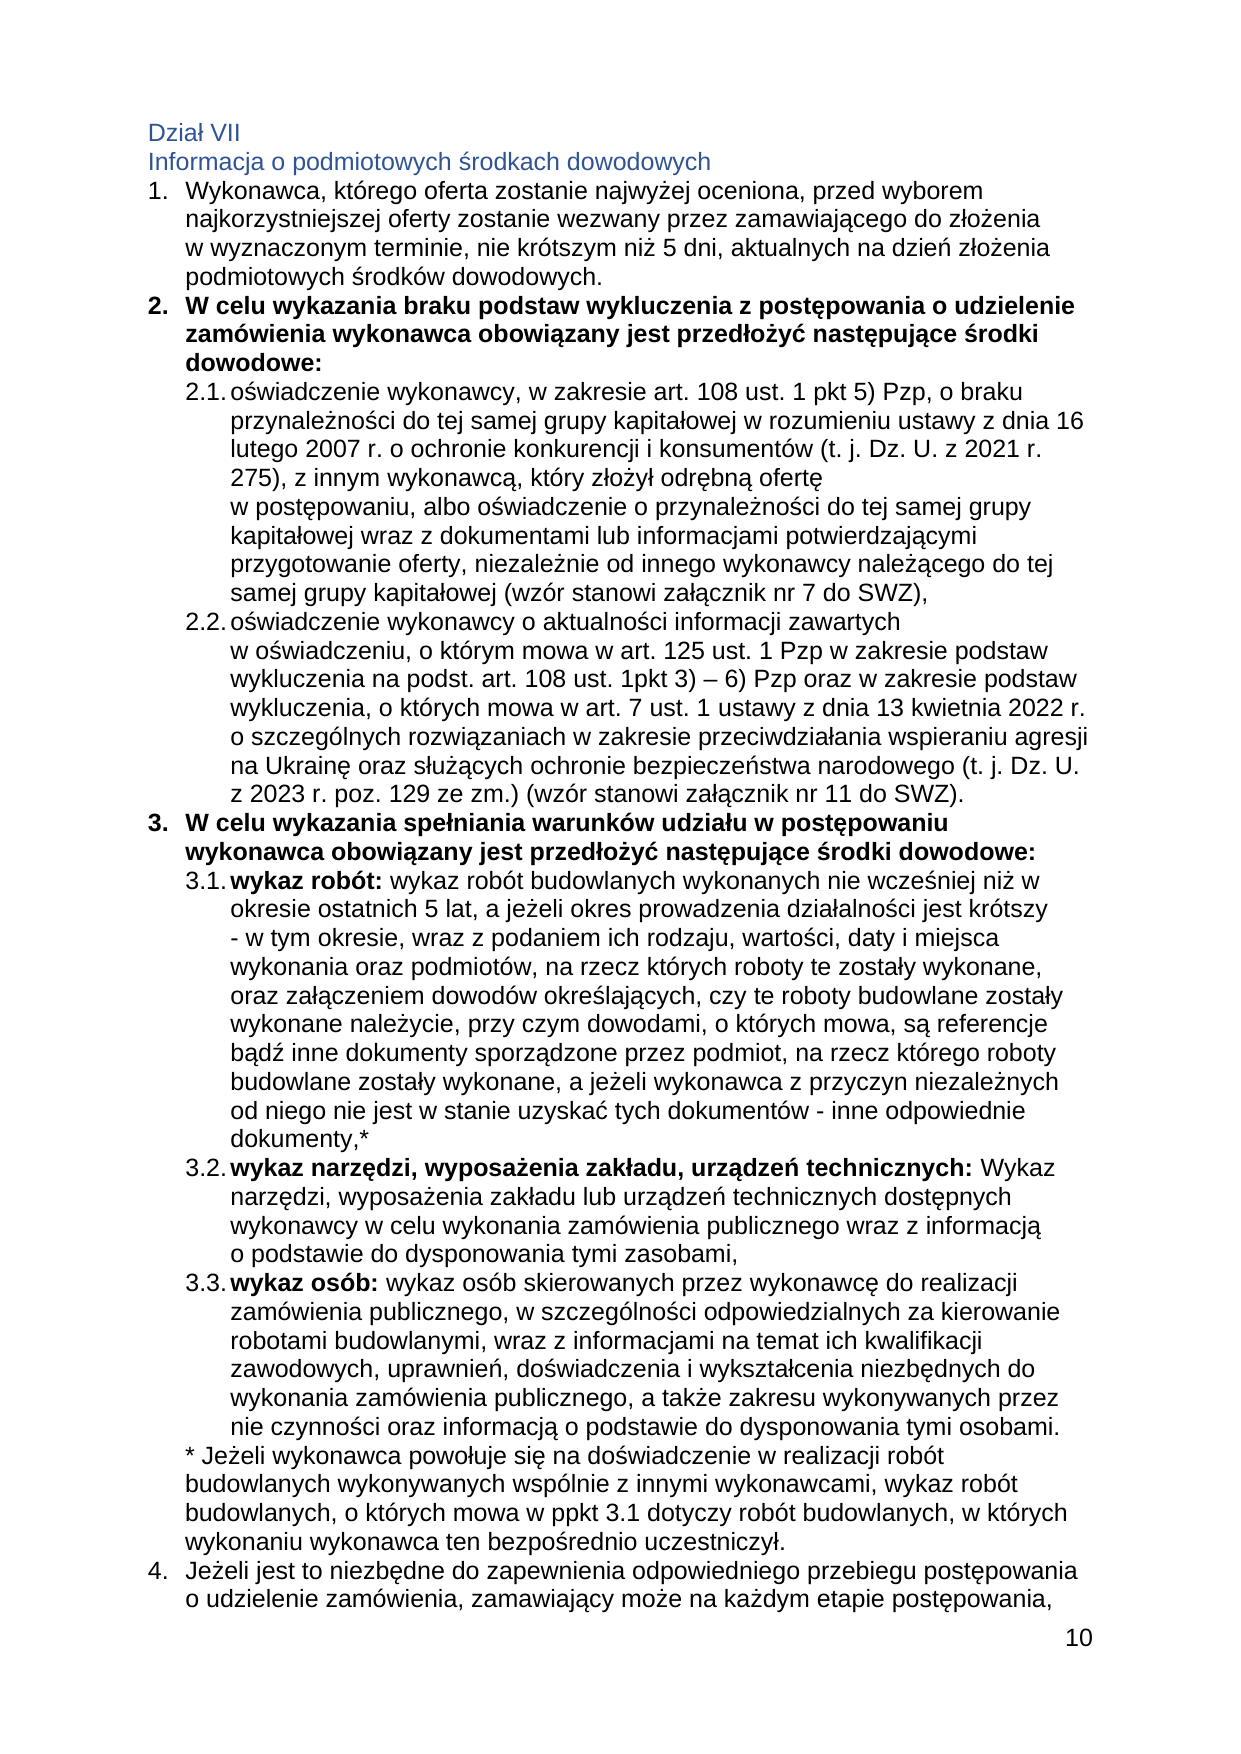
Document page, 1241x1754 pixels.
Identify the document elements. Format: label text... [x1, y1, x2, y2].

list oświadczenie wykonawcy o aktualności informacji zawartych w oświadczeniu, o którym mowa w art. 125 ust. 1 Pzp w zakresie podstaw wykluczenia na podst. art. 108 ust. 1pkt 3) – 6) Pzp oraz w zakresie podstaw wykluczenia, o których mowa w art. 7 ust. 1 ustawy z dnia 13 kwietnia 2022 r. o szczególnych rozwiązaniach w zakresie przeciwdziałania wspieraniu agresji na Ukrainę oraz służących ochronie bezpieczeństwa narodowego (t. j. Dz. U. z 2023 r. poz. 129 ze zm.) (wzór stanowi załącznik nr 11 do SWZ). [185, 607, 1093, 808]
subtitle Dział VII [148, 118, 1093, 147]
list wykaz narzędzi, wyposażenia zakładu, urządzeń technicznych: Wykaz narzędzi, wyposażenia zakładu lub urządzeń technicznych dostępnych wykonawcy w celu wykonania zamówienia publicznego wraz z informacją o podstawie do dysponowania tymi zasobami, [185, 1153, 1093, 1268]
list W celu wykazania braku podstaw wykluczenia z postępowania o udzielenie zamówienia wykonawca obowiązany jest przedłożyć następujące środki dowodowe: [148, 291, 1093, 377]
list wykaz osób: wykaz osób skierowanych przez wykonawcę do realizacji zamówienia publicznego, w szczególności odpowiedzialnych za kierowanie robotami budowlanymi, wraz z informacjami na temat ich kwalifikacji zawodowych, uprawnień, doświadczenia i wykształcenia niezbędnych do wykonania zamówienia publicznego, a także zakresu wykonywanych przez nie czynności oraz informacją o podstawie do dysponowania tymi osobami. [185, 1268, 1093, 1441]
subtitle Informacja o podmiotowych środkach dowodowych [148, 147, 1093, 176]
list Wykonawca, którego oferta zostanie najwyżej oceniona, przed wyborem najkorzystniejszej oferty zostanie wezwany przez zamawiającego do złożenia [148, 176, 1093, 233]
list wykaz robót: wykaz robót budowlanych wykonanych nie wcześniej niż w okresie ostatnich 5 lat, a jeżeli okres prowadzenia działalności jest krótszy - w tym okresie, wraz z podaniem ich rodzaju, wartości, daty i miejsca wykonania oraz podmiotów, na rzecz których roboty te zostały wykonane, oraz załączeniem dowodów określających, czy te roboty budowlane zostały wykonane należycie, przy czym dowodami, o których mowa, są referencje bądź inne dokumenty sporządzone przez podmiot, na rzecz którego roboty budowlane zostały wykonane, a jeżeli wykonawca z przyczyn niezależnych od niego nie jest w stanie uzyskać tych dokumentów - inne odpowiednie dokumenty,* [185, 866, 1093, 1153]
list w wyznaczonym terminie, nie krótszym niż 5 dni, aktualnych na dzień złożenia podmiotowych środków dowodowych. [185, 233, 1093, 291]
list oświadczenie wykonawcy, w zakresie art. 108 ust. 1 pkt 5) Pzp, o braku przynależności do tej samej grupy kapitałowej w rozumieniu ustawy z dnia 16 lutego 2007 r. o ochronie konkurencji i konsumentów (t. j. Dz. U. z 2021 r. 275), z innym wykonawcą, który złożył odrębną ofertę w postępowaniu, albo oświadczenie o przynależności do tej samej grupy kapitałowej wraz z dokumentami lub informacjami potwierdzającymi przygotowanie oferty, niezależnie od innego wykonawcy należącego do tej samej grupy kapitałowej (wzór stanowi załącznik nr 7 do SWZ), [185, 377, 1093, 607]
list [148, 1556, 1093, 1613]
text * Jeżeli wykonawca powołuje się na doświadczenie w realizacji robót budowlanych wykonywanych wspólnie z innymi wykonawcami, wykaz robót budowlanych, o których mowa w ppkt 3.1 dotyczy robót budowlanych, w których wykonaniu wykonawca ten bezpośrednio uczestniczył. [185, 1441, 1093, 1556]
list W celu wykazania spełniania warunków udziału w postępowaniu wykonawca obowiązany jest przedłożyć następujące środki dowodowe: [148, 808, 1093, 866]
